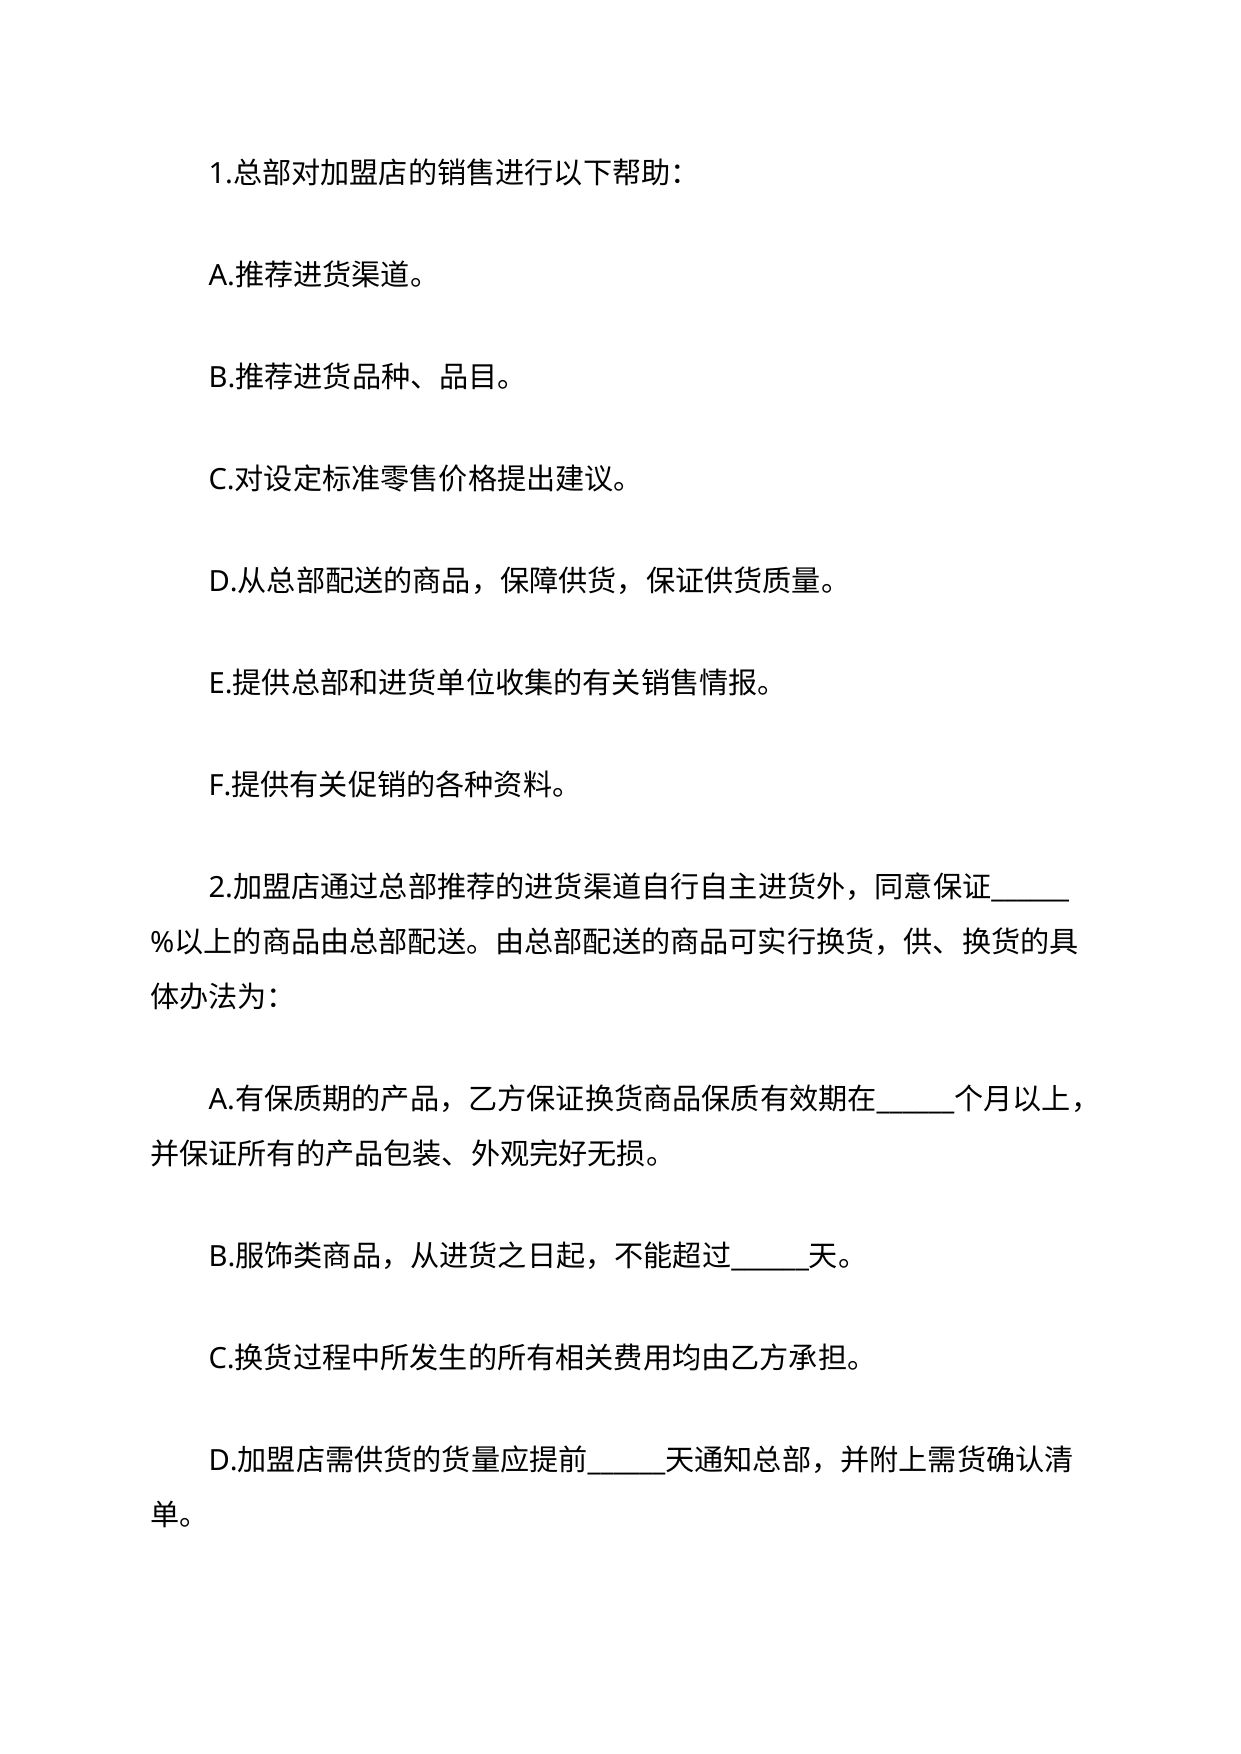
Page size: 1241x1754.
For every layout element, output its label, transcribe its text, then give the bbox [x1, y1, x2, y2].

text F.提供有关促销的各种资料。 [150, 762, 1090, 804]
text 2.加盟店通过总部推荐的进货渠道自行自主进货外，同意保证______%以上的商品由总部配送。由总部配送的商品可实行换货，供、换货的具体办法为： [150, 864, 1090, 1016]
text D.从总部配送的商品，保障供货，保证供货质量。 [150, 558, 1090, 600]
text A.有保质期的产品，乙方保证换货商品保质有效期在______个月以上，并保证所有的产品包装、外观完好无损。 [150, 1076, 1090, 1173]
text 1.总部对加盟店的销售进行以下帮助： [150, 150, 1090, 192]
text B.服饰类商品，从进货之日起，不能超过______天。 [150, 1232, 1090, 1275]
text D.加盟店需供货的货量应提前______天通知总部，并附上需货确认清单。 [150, 1436, 1090, 1534]
text E.提供总部和进货单位收集的有关销售情报。 [150, 660, 1090, 702]
text A.推荐进货渠道。 [150, 252, 1090, 294]
text B.推荐进货品种、品目。 [150, 354, 1090, 396]
text C.换货过程中所发生的所有相关费用均由乙方承担。 [150, 1334, 1090, 1377]
text C.对设定标准零售价格提出建议。 [150, 456, 1090, 498]
